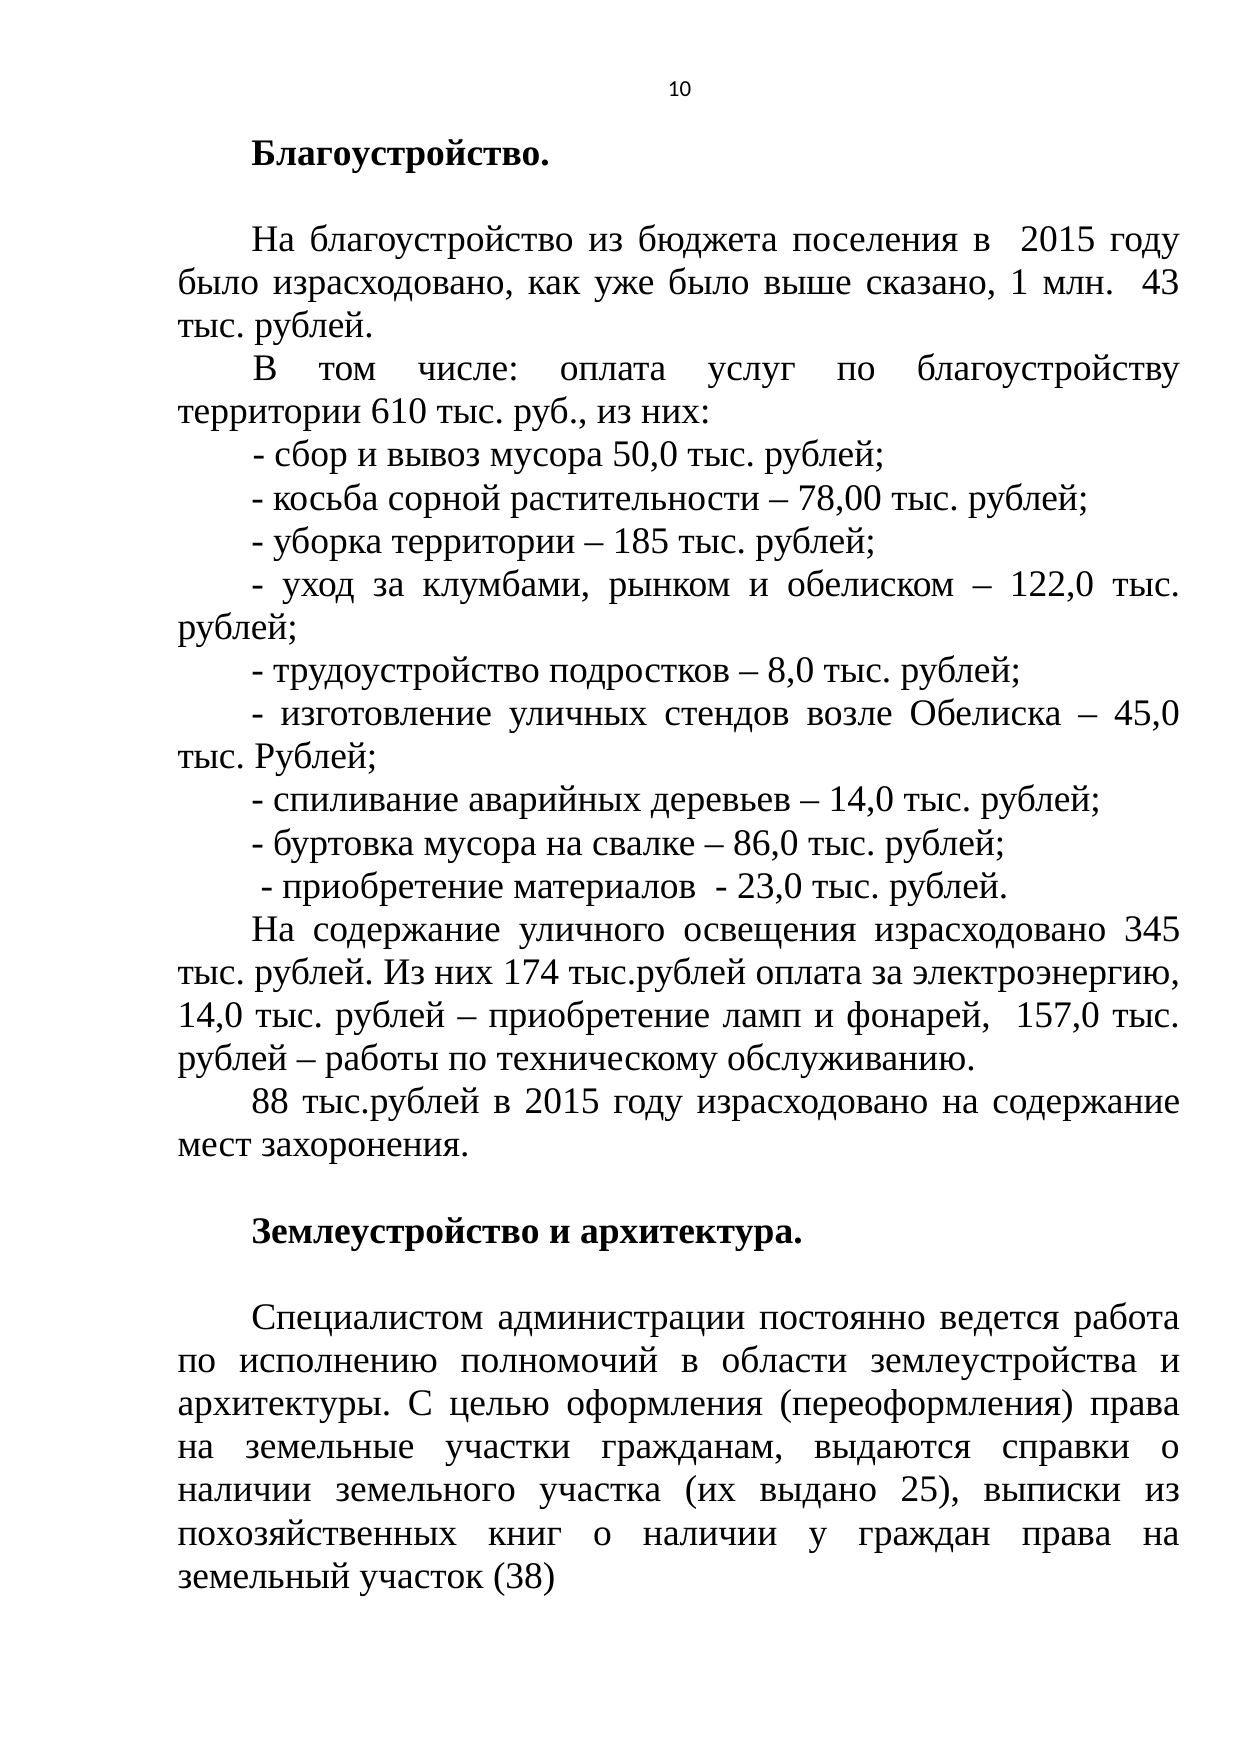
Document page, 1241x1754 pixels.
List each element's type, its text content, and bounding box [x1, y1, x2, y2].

text - спиливание аварийных деревьев – 14,0 тыс. рублей; [177, 777, 1181, 820]
text - буртовка мусора на свалке – 86,0 тыс. рублей; [177, 820, 1181, 863]
text В том числе: оплата услуг по благоустройству территории 610 тыс. руб., из них: [177, 346, 1181, 432]
text - уборка территории – 185 тыс. рублей; [177, 518, 1181, 561]
text Благоустройство. [177, 130, 1181, 173]
text - уход за клумбами, рынком и обелиском – 122,0 тыс. рублей; [177, 561, 1181, 647]
text - приобретение материалов - 23,0 тыс. рублей. [177, 863, 1181, 906]
text На благоустройство из бюджета поселения в 2015 году было израсходовано, как уже было выше сказано, 1 млн. 43 тыс. рублей. [177, 216, 1181, 346]
text - трудоустройство подростков – 8,0 тыс. рублей; [177, 647, 1181, 691]
text Специалистом администрации постоянно ведется работа по исполнению полномочий в области землеустройства и архитектуры. С целью оформления (переоформления) права на земельные участки гражданам, выдаются справки о наличии земельного участка (их выдано 25), выписки из похозяйственных книг о наличии у граждан права на земельный участок (38) [177, 1294, 1181, 1596]
text - косьба сорной растительности – 78,00 тыс. рублей; [177, 475, 1181, 518]
text - изготовление уличных стендов возле Обелиска – 45,0 тыс. Рублей; [177, 691, 1181, 777]
text Землеустройство и архитектура. [177, 1208, 1181, 1251]
text 88 тыс.рублей в 2015 году израсходовано на содержание мест захоронения. [177, 1079, 1181, 1165]
text - сбор и вывоз мусора 50,0 тыс. рублей; [177, 432, 1181, 475]
text На содержание уличного освещения израсходовано 345 тыс. рублей. Из них 174 тыс.рублей оплата за электроэнергию, 14,0 тыс. рублей – приобретение ламп и фонарей, 157,0 тыс. рублей – работы по техническому обслуживанию. [177, 906, 1181, 1079]
